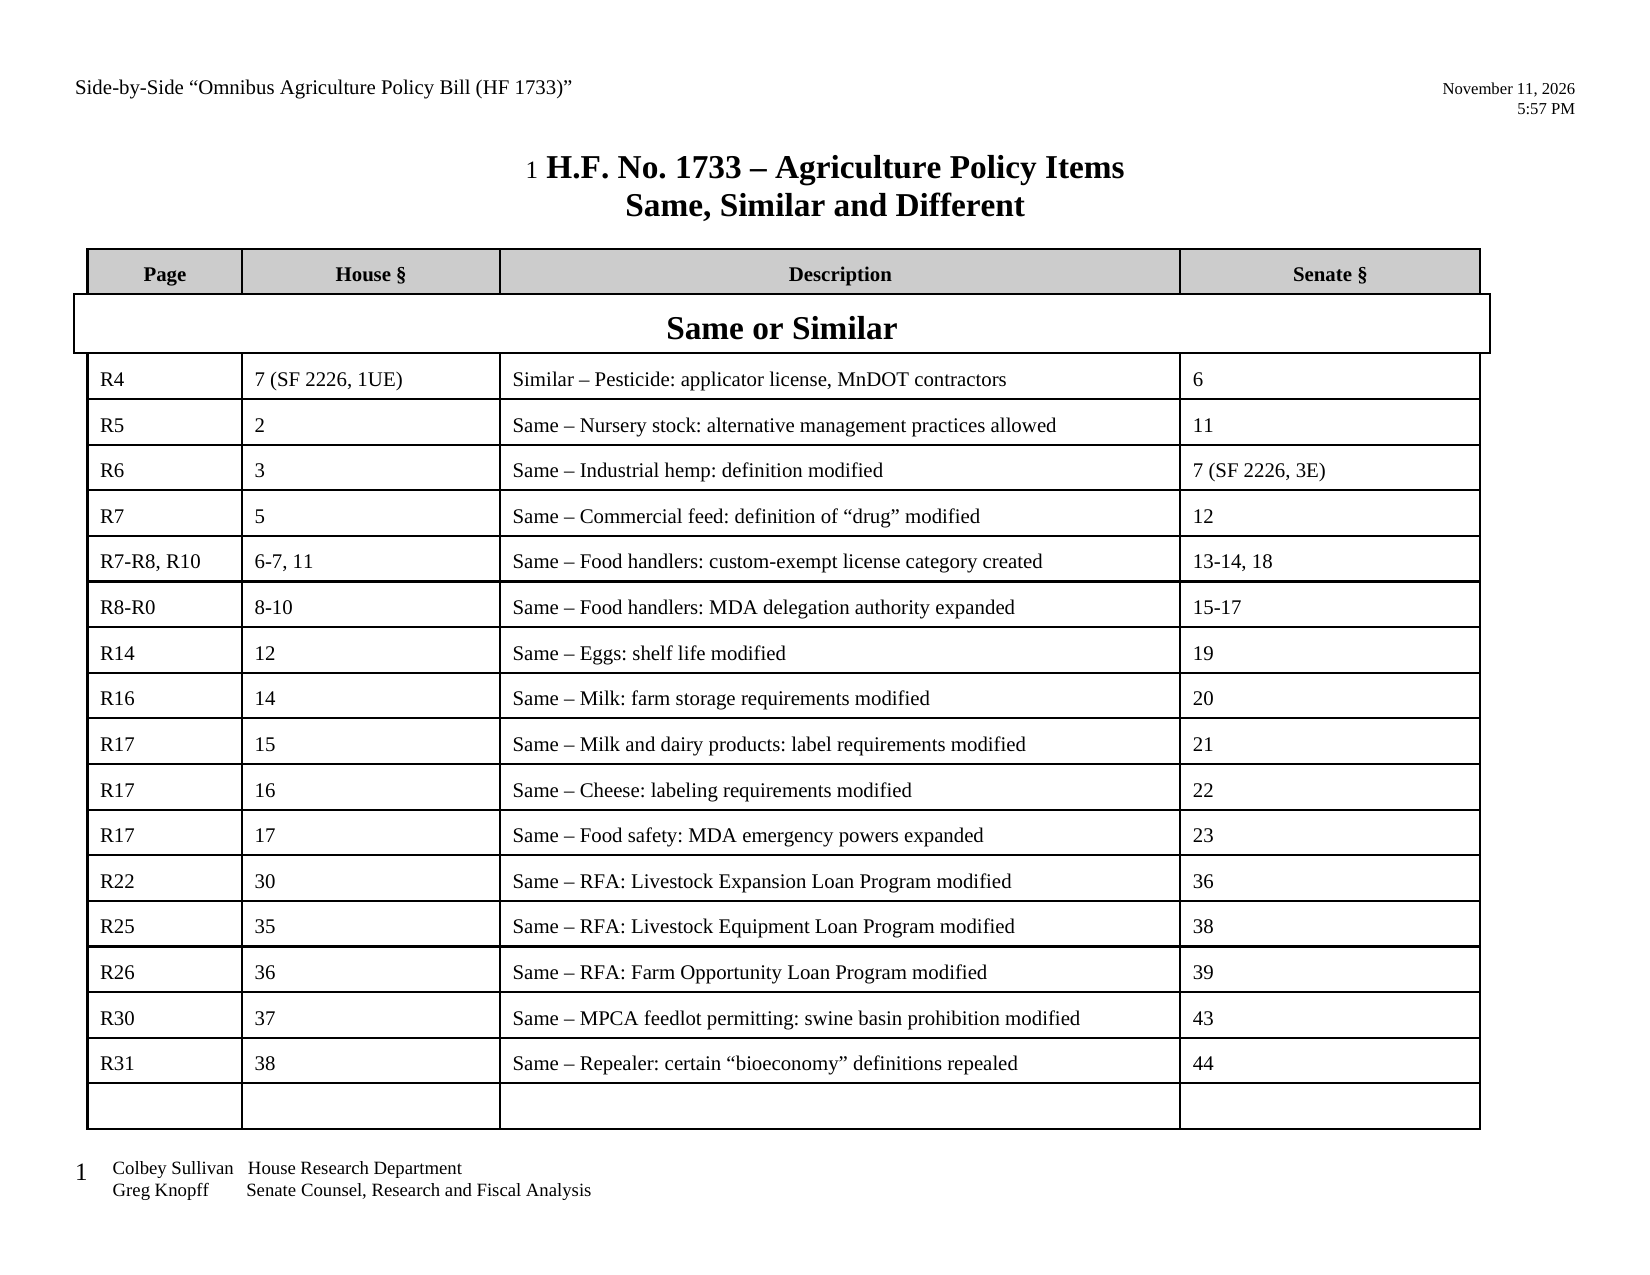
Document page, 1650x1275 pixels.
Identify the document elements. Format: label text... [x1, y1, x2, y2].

table_cell 11 [1181, 400, 1479, 443]
table_cell 22 [1181, 765, 1479, 808]
table_cell R17 [89, 765, 241, 808]
table_cell Same – RFA: Farm Opportunity Loan Program modified [501, 948, 1179, 991]
table_cell 12 [243, 628, 499, 672]
table_header Page [89, 250, 241, 293]
table_cell 39 [1181, 948, 1479, 991]
table_cell 23 [1181, 811, 1479, 854]
table_cell R6 [89, 446, 241, 489]
table_cell 37 [243, 993, 499, 1037]
table_cell [1181, 1084, 1479, 1128]
table_cell Same – Repealer: certain “bioeconomy” definitions repealed [501, 1039, 1179, 1082]
table_cell R8-R0 [89, 583, 241, 626]
table_cell R5 [89, 400, 241, 443]
table_cell R7 [89, 491, 241, 535]
table_cell R4 [89, 354, 241, 398]
table_cell [501, 1084, 1179, 1128]
table_cell Same – Food handlers: MDA delegation authority expanded [501, 583, 1179, 626]
table_cell R25 [89, 902, 241, 945]
table_cell Same – Cheese: labeling requirements modified [501, 765, 1179, 808]
table_cell Same – Food handlers: custom-exempt license category created [501, 537, 1179, 580]
table_cell R31 [89, 1039, 241, 1082]
table_cell 2 [243, 400, 499, 443]
table_cell R14 [89, 628, 241, 672]
table_cell Same – RFA: Livestock Expansion Loan Program modified [501, 856, 1179, 900]
table_cell 5 [243, 491, 499, 535]
table_cell 15-17 [1181, 583, 1479, 626]
table_cell Same – Nursery stock: alternative management practices allowed [501, 400, 1179, 443]
table_cell Same – RFA: Livestock Equipment Loan Program modified [501, 902, 1179, 945]
table_cell 6-7, 11 [243, 537, 499, 580]
table_cell 13-14, 18 [1181, 537, 1479, 580]
table_cell 7 (SF 2226, 1UE) [243, 354, 499, 398]
table_cell R16 [89, 674, 241, 717]
table_cell R7-R8, R10 [89, 537, 241, 580]
table_cell 3 [243, 446, 499, 489]
table_cell Same or Similar [75, 295, 1489, 352]
table_cell 12 [1181, 491, 1479, 535]
text H.F. No. 1733 – Agriculture Policy Items [75, 147, 1575, 185]
table_cell R30 [89, 993, 241, 1037]
table_cell Same – MPCA feedlot permitting: swine basin prohibition modified [501, 993, 1179, 1037]
table_cell R17 [89, 719, 241, 763]
table_cell 15 [243, 719, 499, 763]
text Same, Similar and Different [75, 185, 1575, 224]
table_cell 36 [1181, 856, 1479, 900]
table_cell 16 [243, 765, 499, 808]
table_cell R26 [89, 948, 241, 991]
table_cell Similar – Pesticide: applicator license, MnDOT contractors [501, 354, 1179, 398]
table_header House § [243, 250, 499, 293]
table_cell Same – Food safety: MDA emergency powers expanded [501, 811, 1179, 854]
table_cell 19 [1181, 628, 1479, 672]
table_header Description [501, 250, 1179, 293]
table_cell 17 [243, 811, 499, 854]
table_cell 30 [243, 856, 499, 900]
table_cell 14 [243, 674, 499, 717]
table_cell Same – Industrial hemp: definition modified [501, 446, 1179, 489]
table_cell R22 [89, 856, 241, 900]
table_cell 36 [243, 948, 499, 991]
table_cell 20 [1181, 674, 1479, 717]
table_cell 8-10 [243, 583, 499, 626]
table_cell 38 [243, 1039, 499, 1082]
table_cell 35 [243, 902, 499, 945]
table_cell 38 [1181, 902, 1479, 945]
table_cell Same – Milk and dairy products: label requirements modified [501, 719, 1179, 763]
table_cell Same – Milk: farm storage requirements modified [501, 674, 1179, 717]
table_cell [243, 1084, 499, 1128]
table_cell 6 [1181, 354, 1479, 398]
table_cell Same – Commercial feed: definition of “drug” modified [501, 491, 1179, 535]
table_cell Same – Eggs: shelf life modified [501, 628, 1179, 672]
table_cell 44 [1181, 1039, 1479, 1082]
table_cell 43 [1181, 993, 1479, 1037]
table_cell R17 [89, 811, 241, 854]
table_header Senate § [1181, 250, 1479, 293]
table_cell 7 (SF 2226, 3E) [1181, 446, 1479, 489]
table_cell 21 [1181, 719, 1479, 763]
table_cell [89, 1084, 241, 1128]
